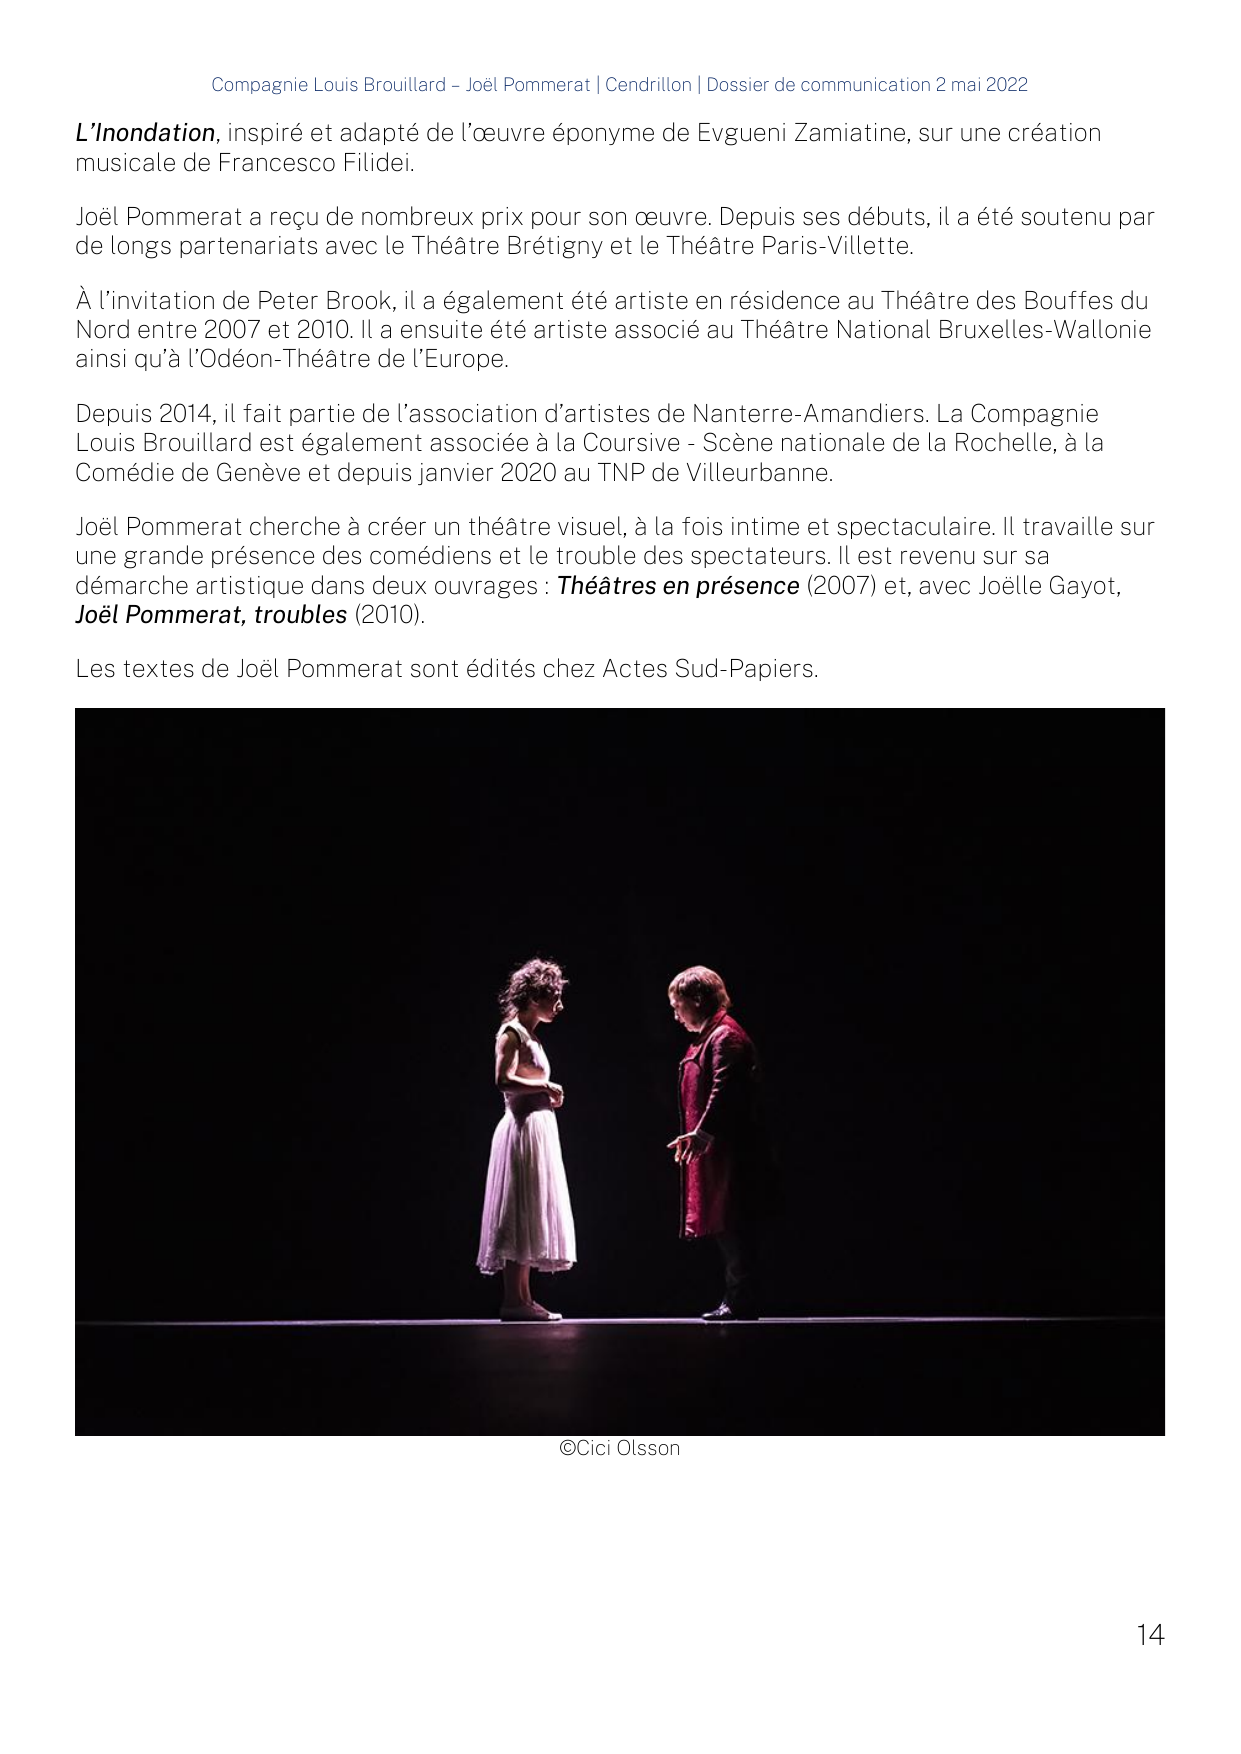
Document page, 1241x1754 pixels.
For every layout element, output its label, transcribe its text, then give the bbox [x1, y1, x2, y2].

picture [75, 708, 1166, 1436]
text À l’invitation de Peter Brook, il a également été artiste en résidence au Théâtre des Bouffes du Nord entre 2007 et 2010. Il a ensuite été artiste associé au Théâtre National Bruxelles-Wallonie ainsi qu’à l’Odéon-Théâtre de l’Europe. [75, 285, 1165, 373]
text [75, 118, 1165, 177]
text Les textes de Joël Pommerat sont édités chez Actes Sud-Papiers. [75, 654, 1165, 683]
text Joël Pommerat a reçu de nombreux prix pour son œuvre. Depuis ses débuts, il a été soutenu par de longs partenariats avec le Théâtre Brétigny et le Théâtre Paris-Villette. [75, 202, 1165, 260]
text Depuis 2014, il fait partie de l’association d’artistes de Nanterre-Amandiers. La Compagnie Louis Brouillard est également associée à la Coursive - Scène nationale de la Rochelle, à la Comédie de Genève et depuis janvier 2020 au TNP de Villeurbanne. [75, 398, 1165, 487]
text ©Cici Olsson [75, 1436, 1165, 1460]
text Joël Pommerat cherche à créer un théâtre visuel, à la fois intime et spectaculaire. Il travaille sur une grande présence des comédiens et le trouble des spectateurs. Il est revenu sur sa démarche artistique dans deux ouvrages : Théâtres en présence (2007) et, avec Joëlle Gayot, Joël Pommerat, troubles (2010). [75, 512, 1165, 629]
